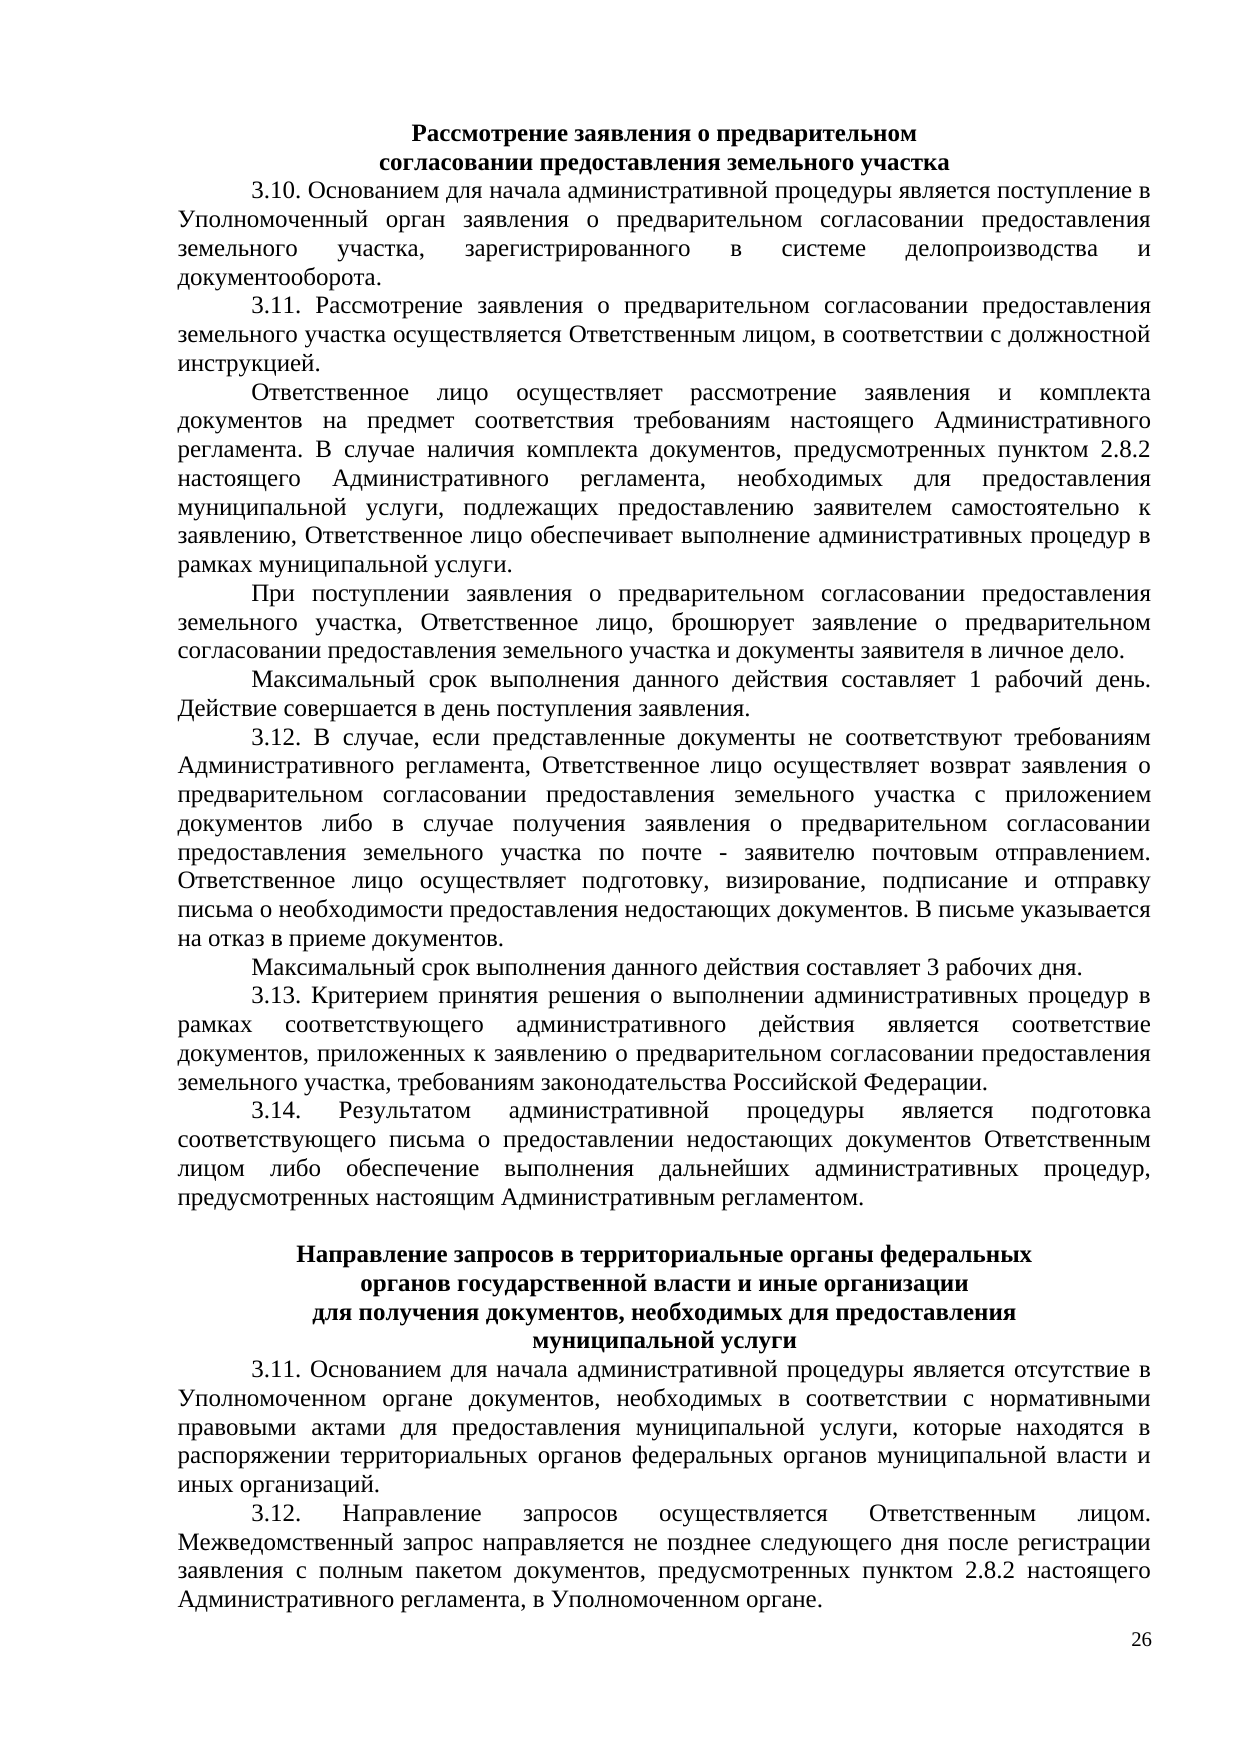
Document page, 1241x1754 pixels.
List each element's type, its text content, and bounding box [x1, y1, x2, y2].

text 3.10. Основанием для начала административной процедуры является поступление в Уполномоченный орган заявления о предварительном согласовании предоставления земельного участка, зарегистрированного в системе делопроизводства и документооборота. [177, 176, 1152, 291]
text органов государственной власти и иные организации [177, 1268, 1152, 1297]
text Рассмотрение заявления о предварительном [177, 118, 1152, 147]
text 3.11. Основанием для начала административной процедуры является отсутствие в Уполномоченном органе документов, необходимых в соответствии с нормативными правовыми актами для предоставления муниципальной услуги, которые находятся в распоряжении территориальных органов федеральных органов муниципальной власти и иных организаций. [177, 1354, 1152, 1498]
text Ответственное лицо осуществляет рассмотрение заявления и комплекта документов на предмет соответствия требованиям настоящего Административного регламента. В случае наличия комплекта документов, предусмотренных пунктом 2.8.2 настоящего Административного регламента, необходимых для предоставления муниципальной услуги, подлежащих предоставлению заявителем самостоятельно к заявлению, Ответственное лицо обеспечивает выполнение административных процедур в рамках муниципальной услуги. [177, 377, 1152, 578]
text 3.12. В случае, если представленные документы не соответствуют требованиям Административного регламента, Ответственное лицо осуществляет возврат заявления о предварительном согласовании предоставления земельного участка с приложением документов либо в случае получения заявления о предварительном согласовании предоставления земельного участка по почте - заявителю почтовым отправлением. Ответственное лицо осуществляет подготовку, визирование, подписание и отправку письма о необходимости предоставления недостающих документов. В письме указывается на отказ в приеме документов. [177, 722, 1152, 952]
text согласовании предоставления земельного участка [177, 147, 1152, 176]
text При поступлении заявления о предварительном согласовании предоставления земельного участка, Ответственное лицо, брошюрует заявление о предварительном согласовании предоставления земельного участка и документы заявителя в личное дело. [177, 578, 1152, 664]
text Максимальный срок выполнения данного действия составляет 3 рабочих дня. [177, 952, 1152, 981]
text 3.13. Критерием принятия решения о выполнении административных процедур в рамках соответствующего административного действия является соответствие документов, приложенных к заявлению о предварительном согласовании предоставления земельного участка, требованиям законодательства Российской Федерации. [177, 981, 1152, 1096]
text 3.12. Направление запросов осуществляется Ответственным лицом. Межведомственный запрос направляется не позднее следующего дня после регистрации заявления с полным пакетом документов, предусмотренных пунктом 2.8.2 настоящего Административного регламента, в Уполномоченном органе. [177, 1498, 1152, 1613]
text 3.14. Результатом административной процедуры является подготовка соответствующего письма о предоставлении недостающих документов Ответственным лицом либо обеспечение выполнения дальнейших административных процедур, предусмотренных настоящим Административным регламентом. [177, 1096, 1152, 1211]
text для получения документов, необходимых для предоставления [177, 1297, 1152, 1326]
text Направление запросов в территориальные органы федеральных [177, 1239, 1152, 1268]
text Максимальный срок выполнения данного действия составляет 1 рабочий день. Действие совершается в день поступления заявления. [177, 664, 1152, 722]
text муниципальной услуги [177, 1326, 1152, 1354]
text 3.11. Рассмотрение заявления о предварительном согласовании предоставления земельного участка осуществляется Ответственным лицом, в соответствии с должностной инструкцией. [177, 291, 1152, 377]
